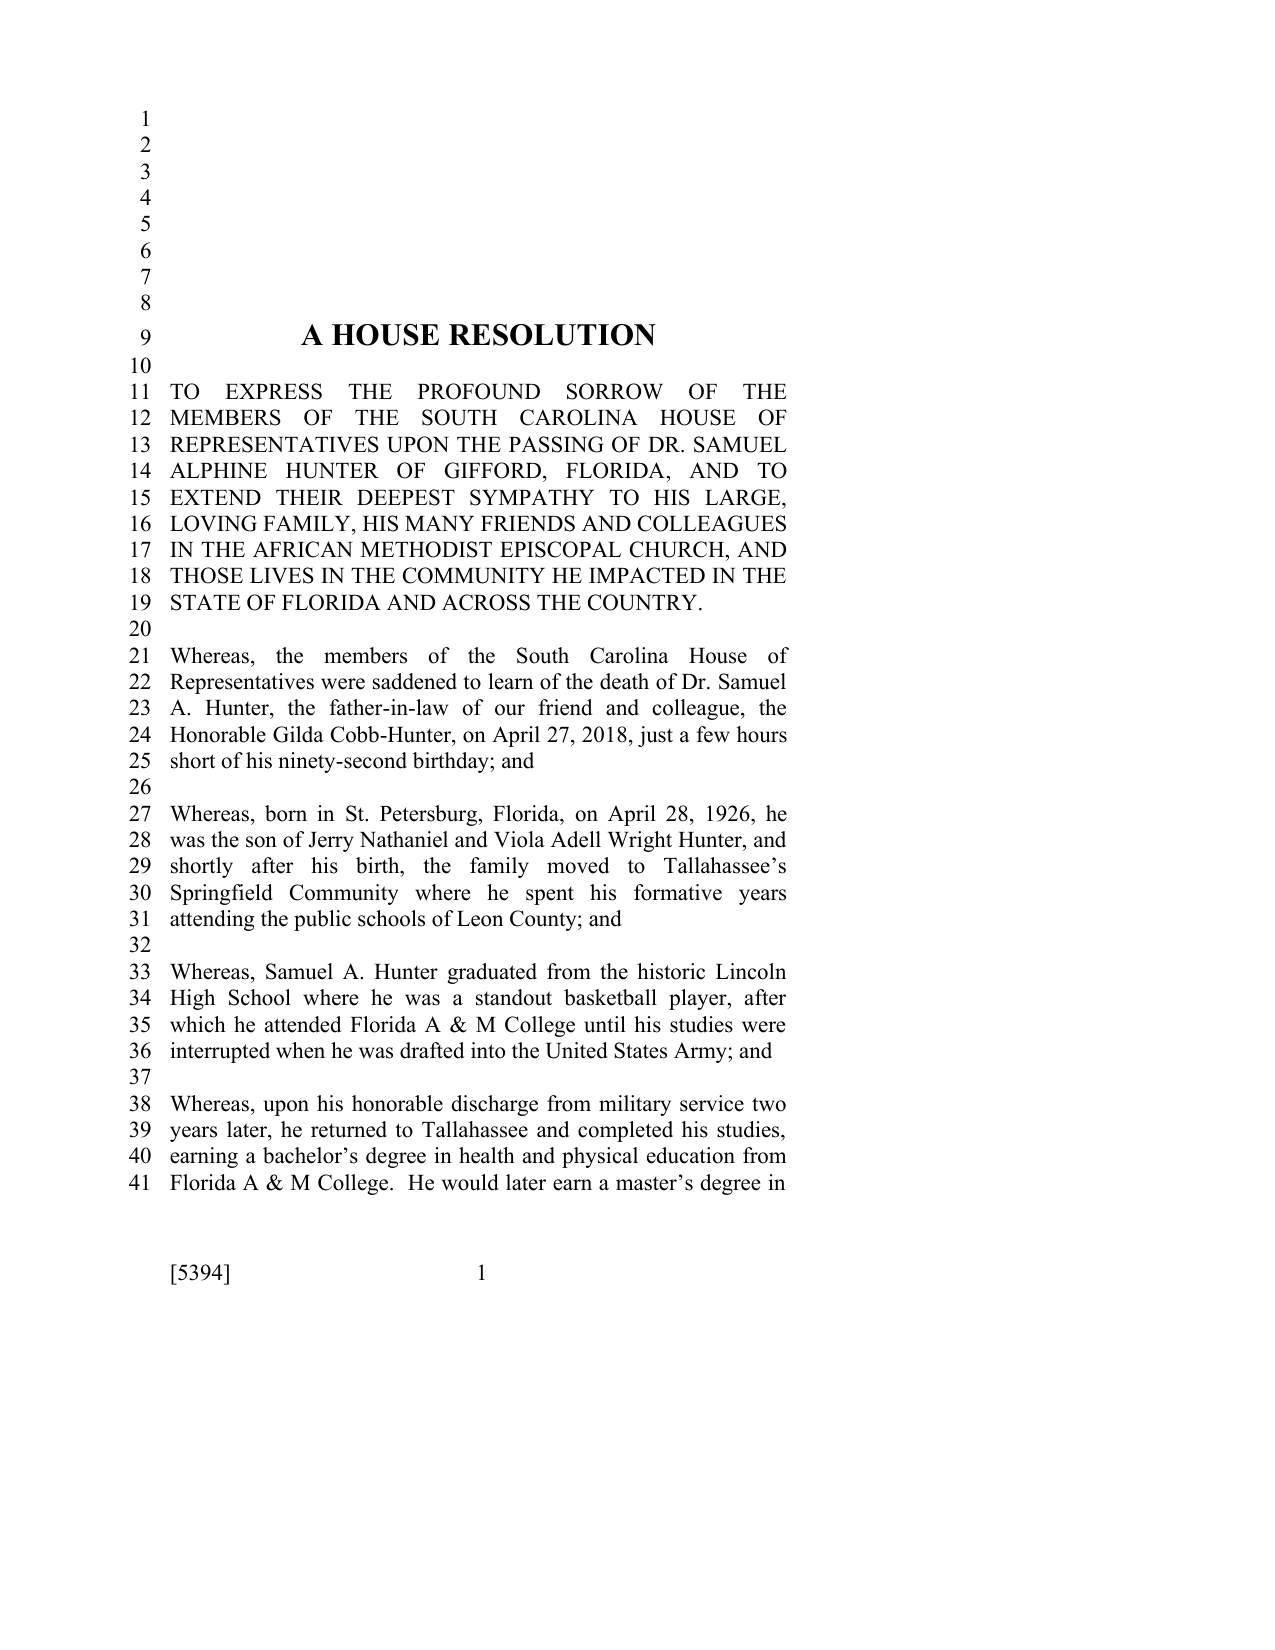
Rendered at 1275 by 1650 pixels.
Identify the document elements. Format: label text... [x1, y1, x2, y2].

text Whereas, the members of the South Carolina House of Representatives were saddened to learn of the death of Dr. Samuel A. Hunter, the father-in-law of our friend and colleague, the Honorable Gilda Cobb-Hunter, on April 27, 2018, just a few hours short of his ninety-second birthday; and [169, 642, 787, 773]
text A HOUSE RESOLUTION [169, 316, 787, 352]
text TO EXPRESS THE PROFOUND SORROW OF THE MEMBERS OF THE SOUTH CAROLINA HOUSE OF REPRESENTATIVES UPON THE PASSING OF DR. SAMUEL ALPHINE HUNTER OF GIFFORD, FLORIDA, AND TO EXTEND THEIR DEEPEST SYMPATHY TO HIS LARGE, LOVING FAMILY, HIS MANY FRIENDS AND COLLEAGUES IN THE AFRICAN METHODIST EPISCOPAL CHURCH, AND THOSE LIVES IN THE COMMUNITY HE IMPACTED IN THE STATE OF FLORIDA AND ACROSS THE COUNTRY. [169, 378, 787, 615]
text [169, 1090, 787, 1195]
text Whereas, born in St. Petersburg, Florida, on April 28, 1926, he was the son of Jerry Nathaniel and Viola Adell Wright Hunter, and shortly after his birth, the family moved to Tallahassee’s Springfield Community where he spent his formative years attending the public schools of Leon County; and [169, 800, 787, 932]
text Whereas, Samuel A. Hunter graduated from the historic Lincoln High School where he was a standout basketball player, after which he attended Florida A & M College until his studies were interrupted when he was drafted into the United States Army; and [169, 958, 787, 1063]
